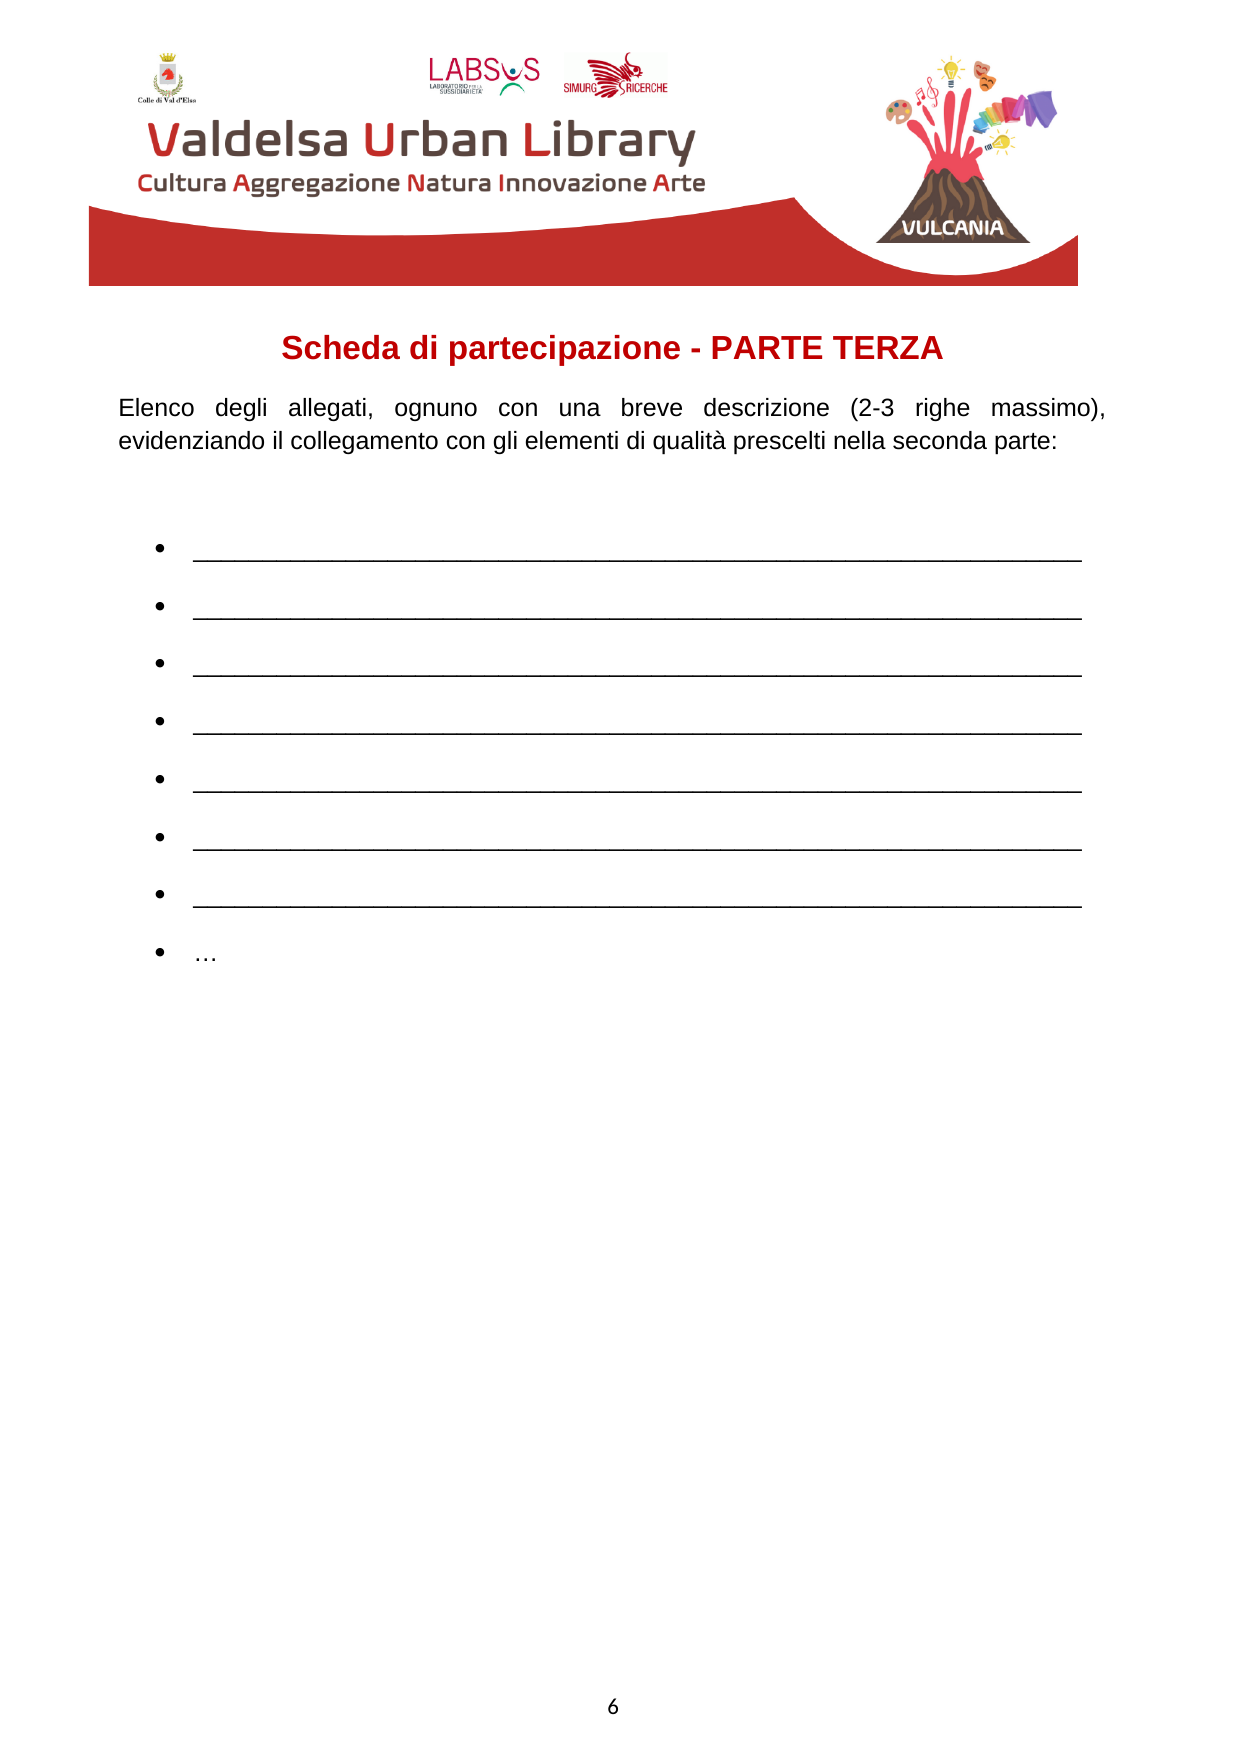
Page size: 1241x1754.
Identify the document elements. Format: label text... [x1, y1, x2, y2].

list … [156, 938, 1107, 967]
list ________________________________________________________________ [156, 707, 1107, 736]
list ________________________________________________________________ [156, 649, 1107, 678]
list ________________________________________________________________ [156, 880, 1107, 909]
list ________________________________________________________________ [156, 592, 1107, 621]
list ________________________________________________________________ [156, 823, 1107, 851]
picture [88, 44, 1078, 286]
list ________________________________________________________________ [156, 765, 1107, 794]
text Elenco degli allegati, ognuno con una breve descrizione (2-3 righe massimo), evidenziando il collegamento con gli elementi di qualità prescelti nella seconda parte: [118, 393, 1107, 455]
list ________________________________________________________________ [156, 534, 1107, 563]
text Scheda di partecipazione - PARTE TERZA [118, 328, 1107, 367]
